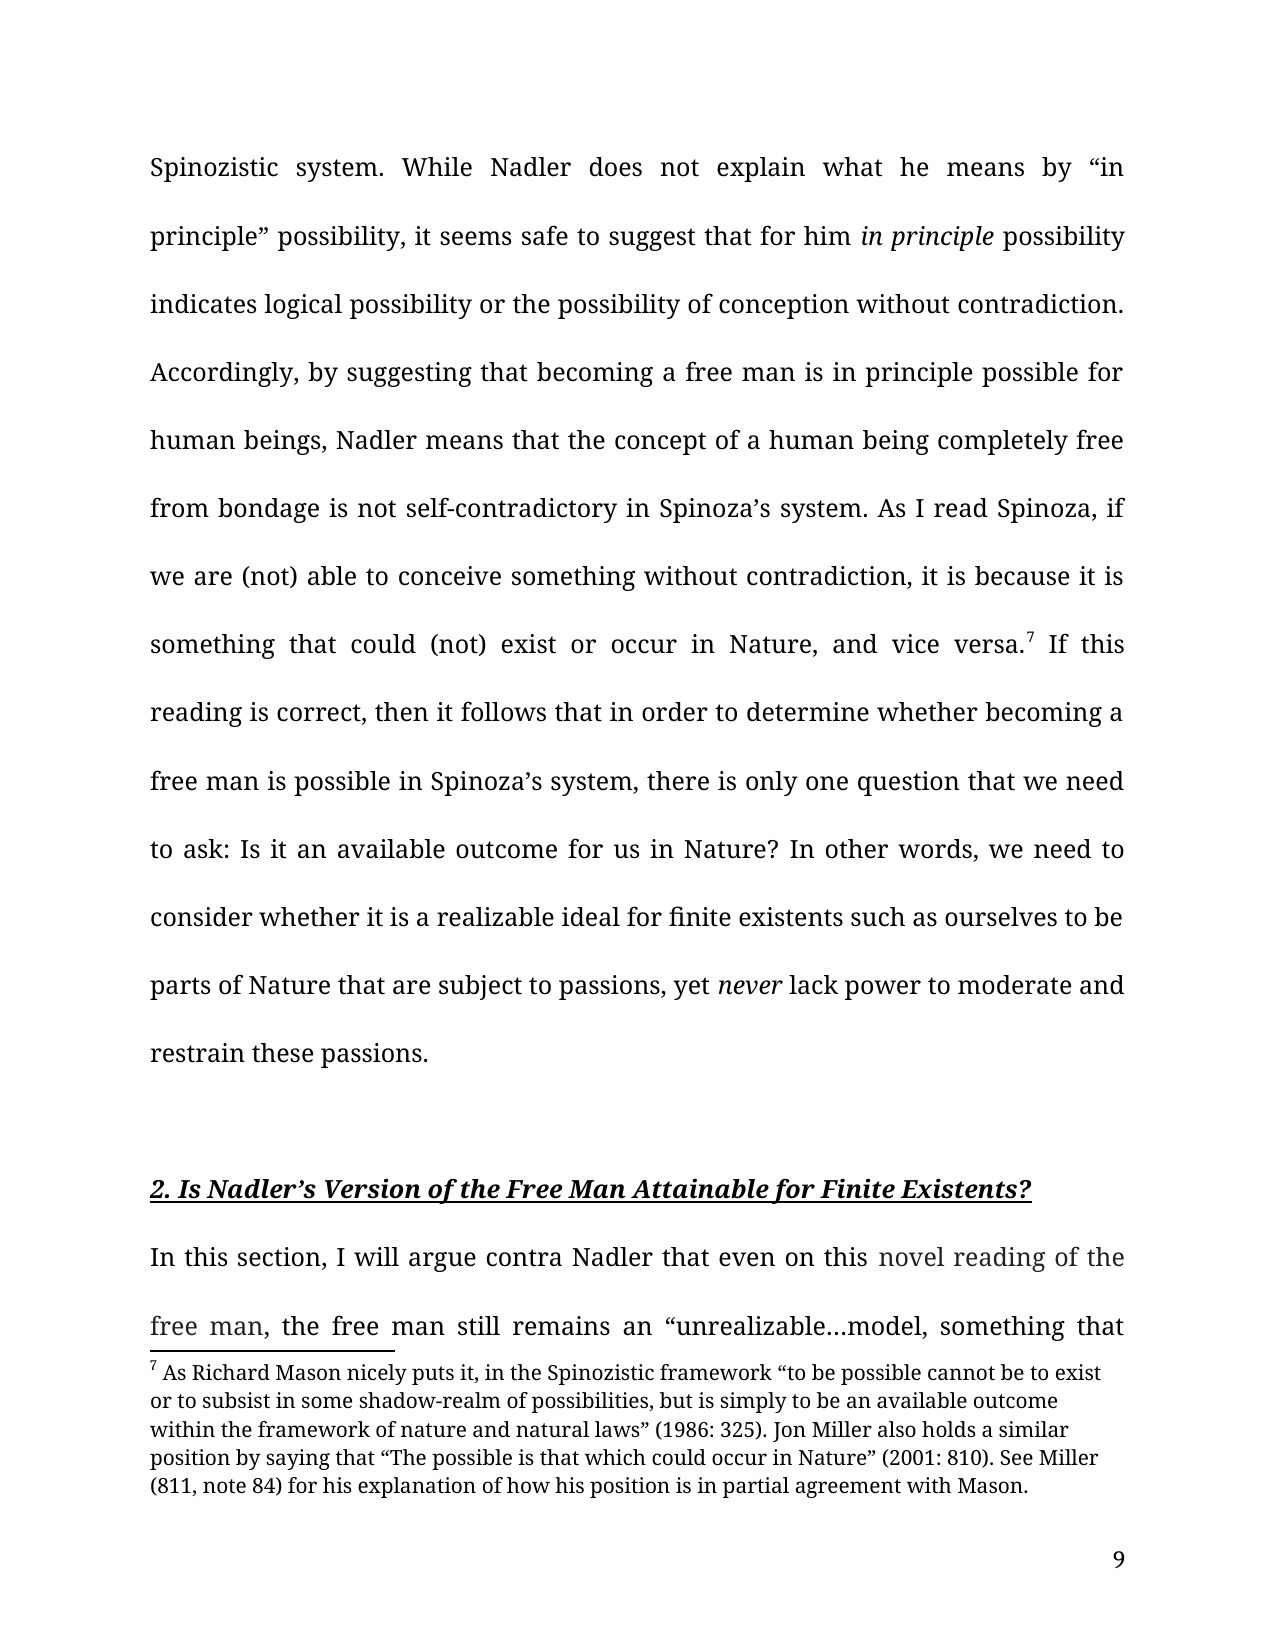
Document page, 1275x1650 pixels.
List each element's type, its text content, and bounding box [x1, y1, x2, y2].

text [150, 150, 1125, 1070]
text 2. Is Nadler’s Version of the Free Man Attainable for Finite Existents? [150, 1172, 1125, 1206]
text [150, 1240, 1125, 1342]
